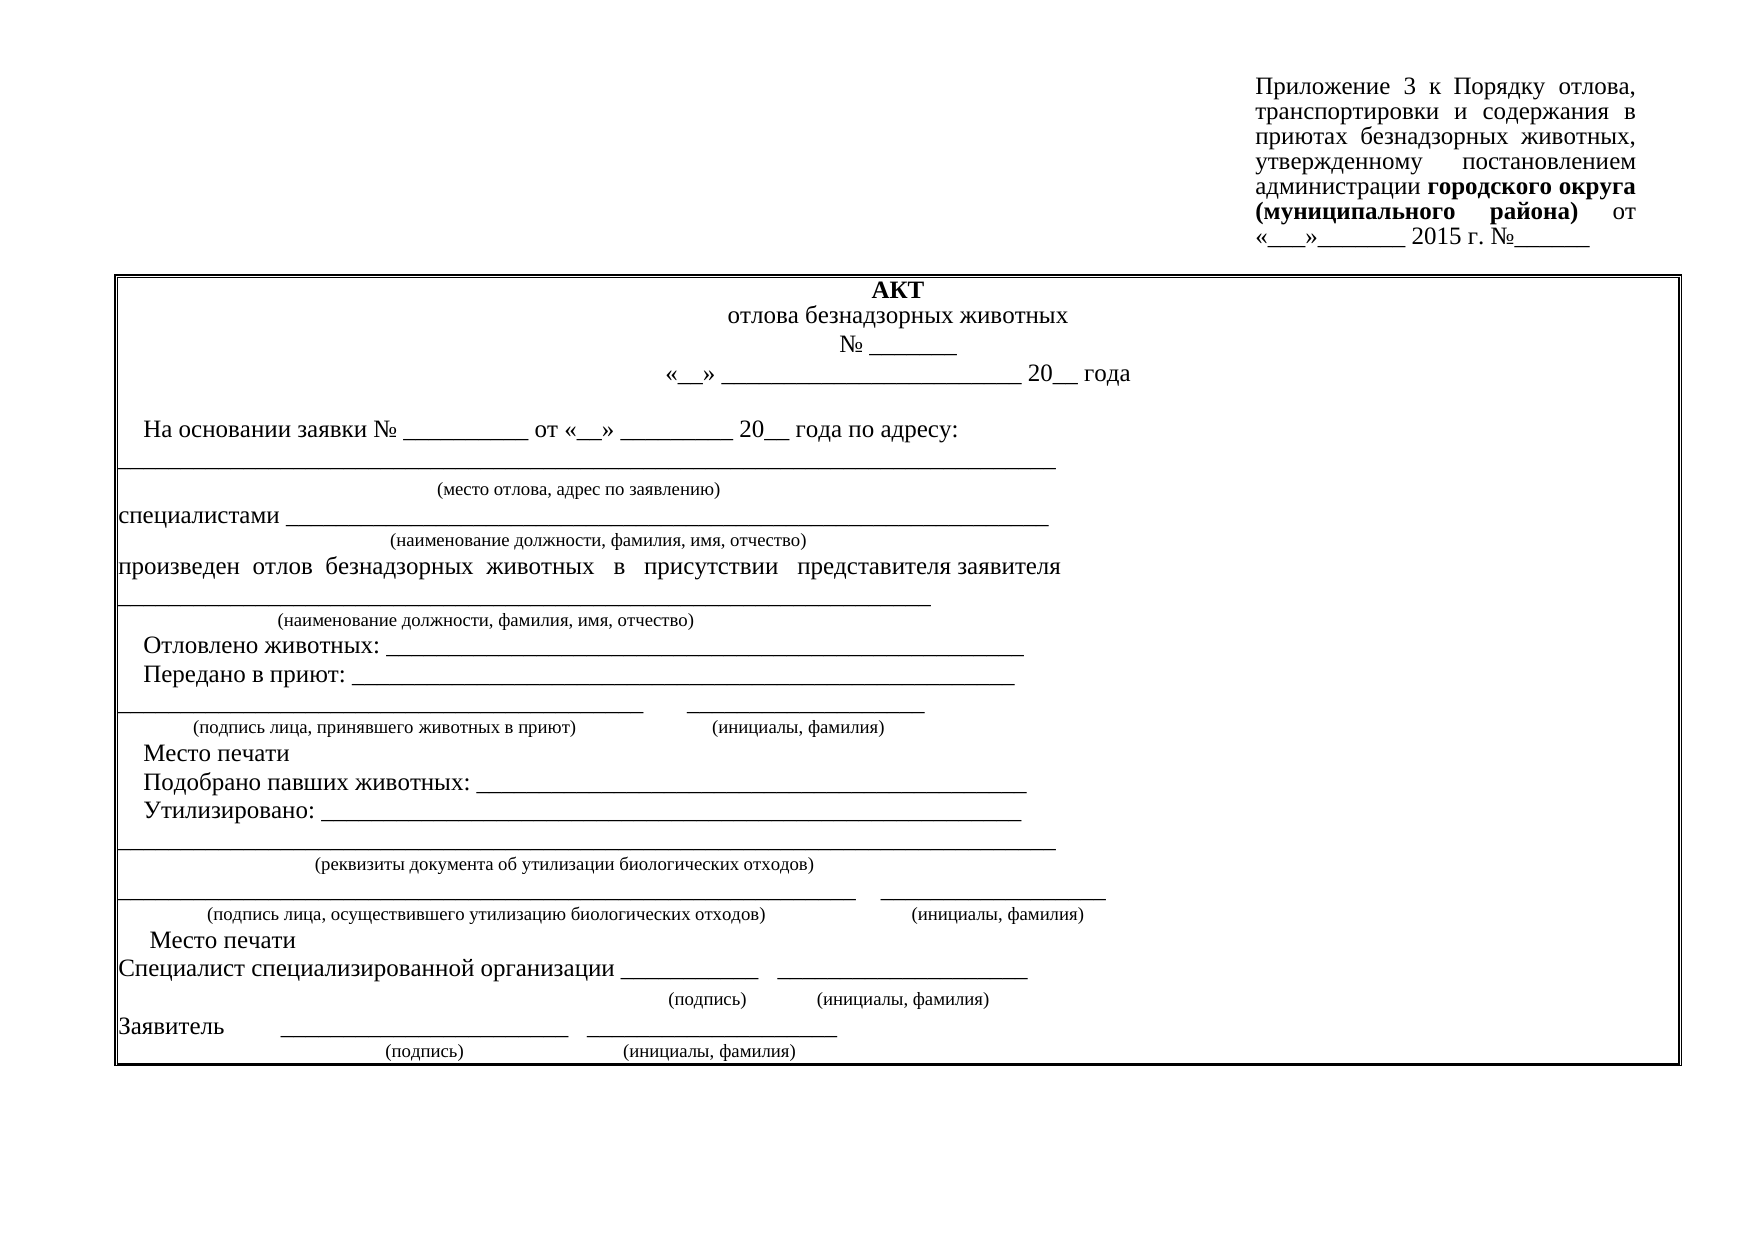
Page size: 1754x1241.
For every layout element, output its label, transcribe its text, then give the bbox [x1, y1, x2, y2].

text Приложение 3 к Порядку отлова, транспортировки и содержания в приютах безнадзорных животных, утвержденному постановлением администрации городского округа (муниципального района) от «___»_______ 2015 г. №______ [1255, 75, 1636, 250]
table_header АКТ отлова безнадзорных животных № _______ «__» ________________________ 20__ года На основании заявки № __________ от «__» _________ 20__ года по адресу: ___________________________________________________________________________ (место отлова, адрес по заявлению) специалистами _____________________________________________________________ (наименование должности, фамилия, имя, отчество) произведен отлов безнадзорных животных в присутствии представителя заявителя _________________________________________________________________ (наименование должности, фамилия, имя, отчество) Отловлено животных: ___________________________________________________ Передано в приют: _____________________________________________________ __________________________________________ ___________________ (подпись лица, принявшего животных в приют) (инициалы, фамилия) Место печати Подобрано павших животных: ____________________________________________ Утилизировано: ________________________________________________________ ___________________________________________________________________________ (реквизиты документа об утилизации биологических отходов) ___________________________________________________________ __________________ (подпись лица, осуществившего утилизацию биологических отходов) (инициалы, фамилия) Место печати Специалист специализированной организации ___________ ____________________ (подпись) (инициалы, фамилия) Заявитель _______________________ ____________________ (подпись) (инициалы, фамилия) [118, 278, 1678, 1063]
